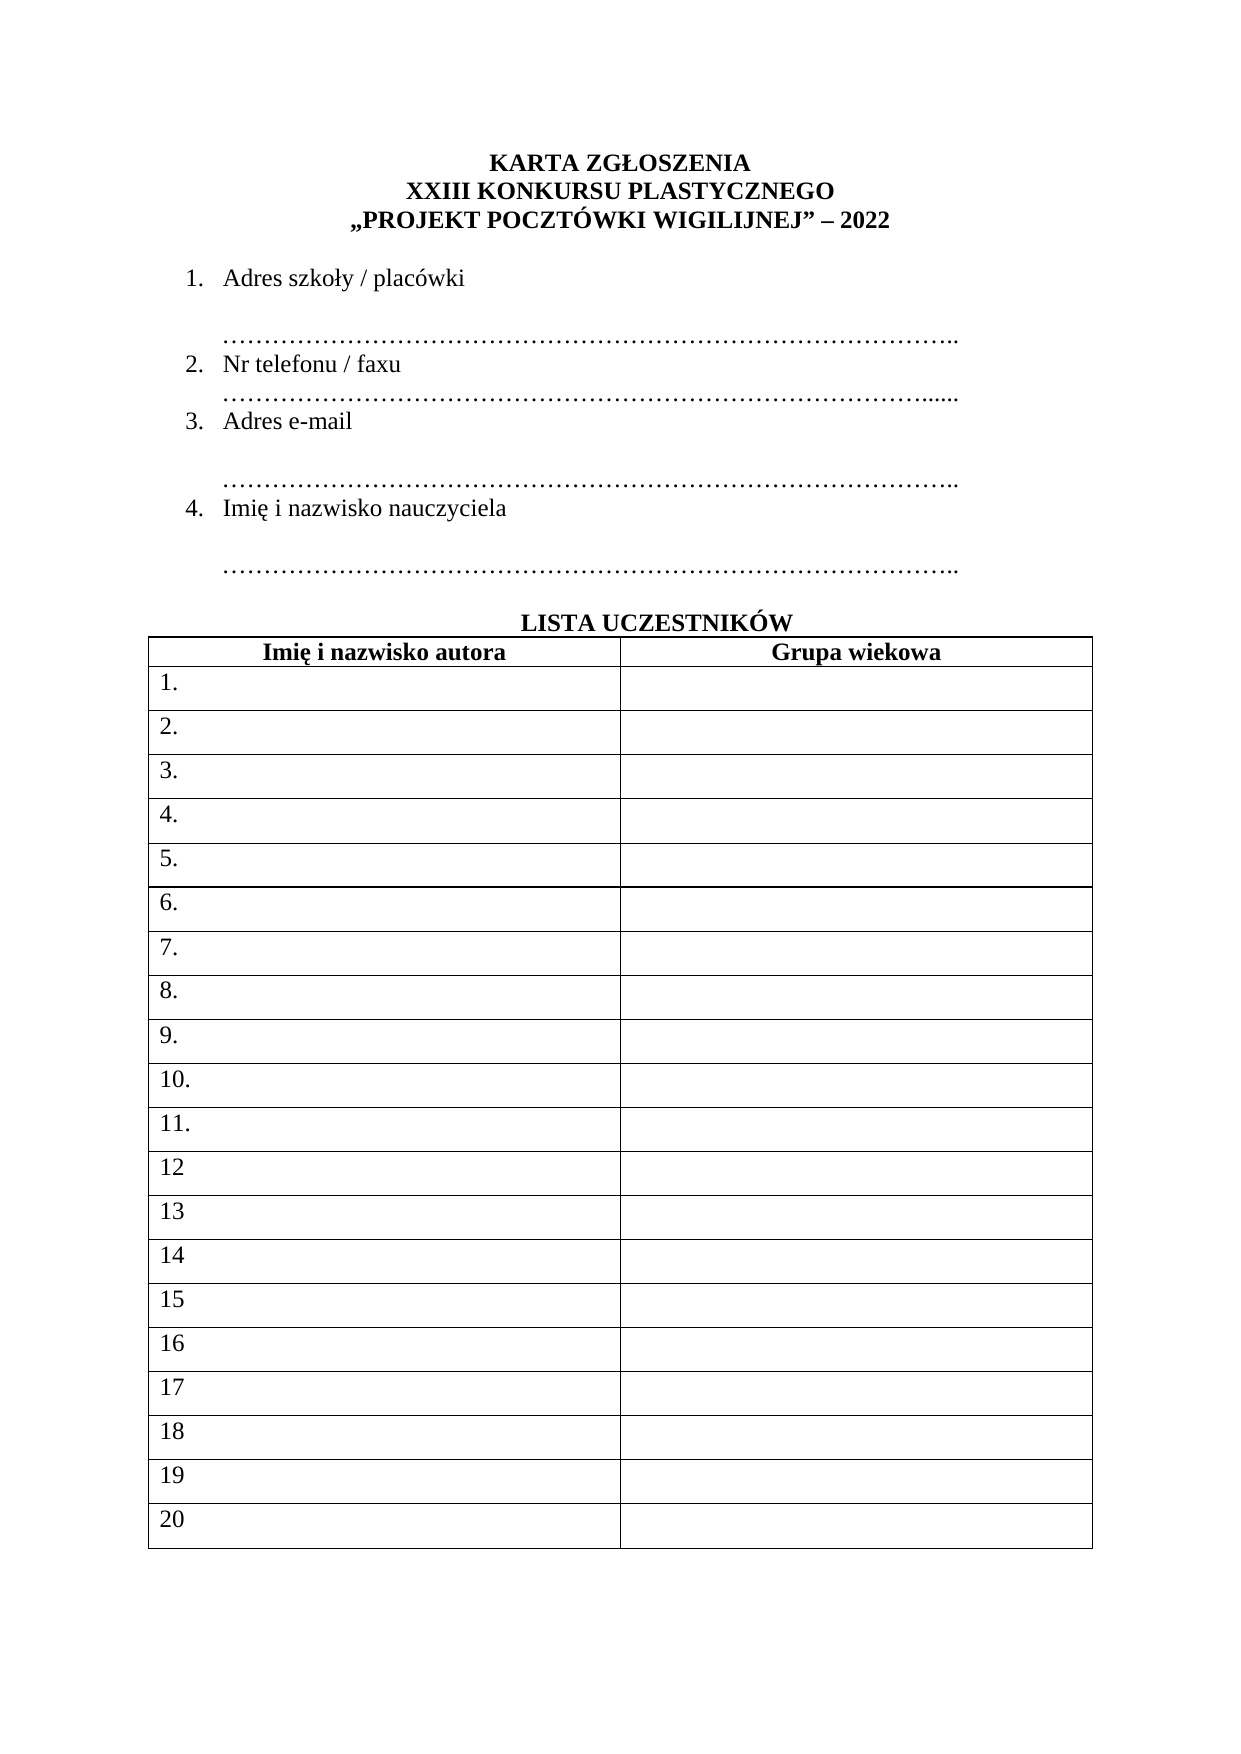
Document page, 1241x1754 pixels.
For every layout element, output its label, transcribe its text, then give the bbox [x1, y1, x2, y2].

table_cell 3. [149, 755, 620, 798]
table_cell [621, 711, 1092, 754]
table_cell 13 [149, 1196, 620, 1239]
table_header Grupa wiekowa [621, 638, 1092, 666]
table_cell 19 [149, 1460, 620, 1503]
table_cell [621, 1152, 1092, 1195]
list Imię i nazwisko nauczyciela [185, 493, 1093, 521]
table_cell 15 [149, 1284, 620, 1327]
table_cell [621, 932, 1092, 974]
table_cell 4. [149, 799, 620, 842]
table_cell [621, 1416, 1092, 1459]
table_cell 2. [149, 711, 620, 754]
text …………………………………………………………………………….. [221, 320, 1093, 349]
table_cell 16 [149, 1328, 620, 1371]
table_cell 7. [149, 932, 620, 974]
table_cell [621, 1504, 1092, 1547]
table_cell 10. [149, 1064, 620, 1107]
table_cell [621, 1064, 1092, 1107]
table_cell [621, 1328, 1092, 1371]
table_cell [621, 1196, 1092, 1239]
table_cell [621, 1020, 1092, 1063]
table_cell [621, 799, 1092, 842]
text …………………………………………………………………………...... [221, 378, 1093, 406]
table_cell [621, 1372, 1092, 1415]
list Adres szkoły / placówki [185, 263, 1093, 291]
table_cell [621, 1240, 1092, 1283]
table_cell 5. [149, 844, 620, 886]
text KARTA ZGŁOSZENIA [148, 148, 1093, 176]
table_cell 11. [149, 1108, 620, 1151]
list Adres e-mail [185, 406, 1093, 435]
table_cell 9. [149, 1020, 620, 1063]
table_cell 18 [149, 1416, 620, 1459]
text …………………………………………………………………………….. [221, 550, 1093, 579]
table_cell 17 [149, 1372, 620, 1415]
text „PROJEKT POCZTÓWKI WIGILIJNEJ” – 2022 [148, 205, 1093, 234]
table_cell 14 [149, 1240, 620, 1283]
table_cell 8. [149, 976, 620, 1019]
table_cell 6. [149, 888, 620, 931]
table_cell [621, 1460, 1092, 1503]
table_cell [621, 1108, 1092, 1151]
text XXIII KONKURSU PLASTYCZNEGO [148, 176, 1093, 205]
table_cell [621, 888, 1092, 931]
table_header Imię i nazwisko autora [149, 638, 620, 666]
table_cell 1. [149, 667, 620, 710]
table_cell [621, 667, 1092, 710]
table_cell [621, 755, 1092, 798]
text LISTA UCZESTNIKÓW [221, 608, 1093, 636]
table_cell [621, 1284, 1092, 1327]
table_cell 12 [149, 1152, 620, 1195]
text …………………………………………………………………………….. [221, 464, 1093, 493]
table_cell [621, 976, 1092, 1019]
table_cell [621, 844, 1092, 886]
list Nr telefonu / faxu [185, 349, 1093, 378]
table_cell 20 [149, 1504, 620, 1547]
